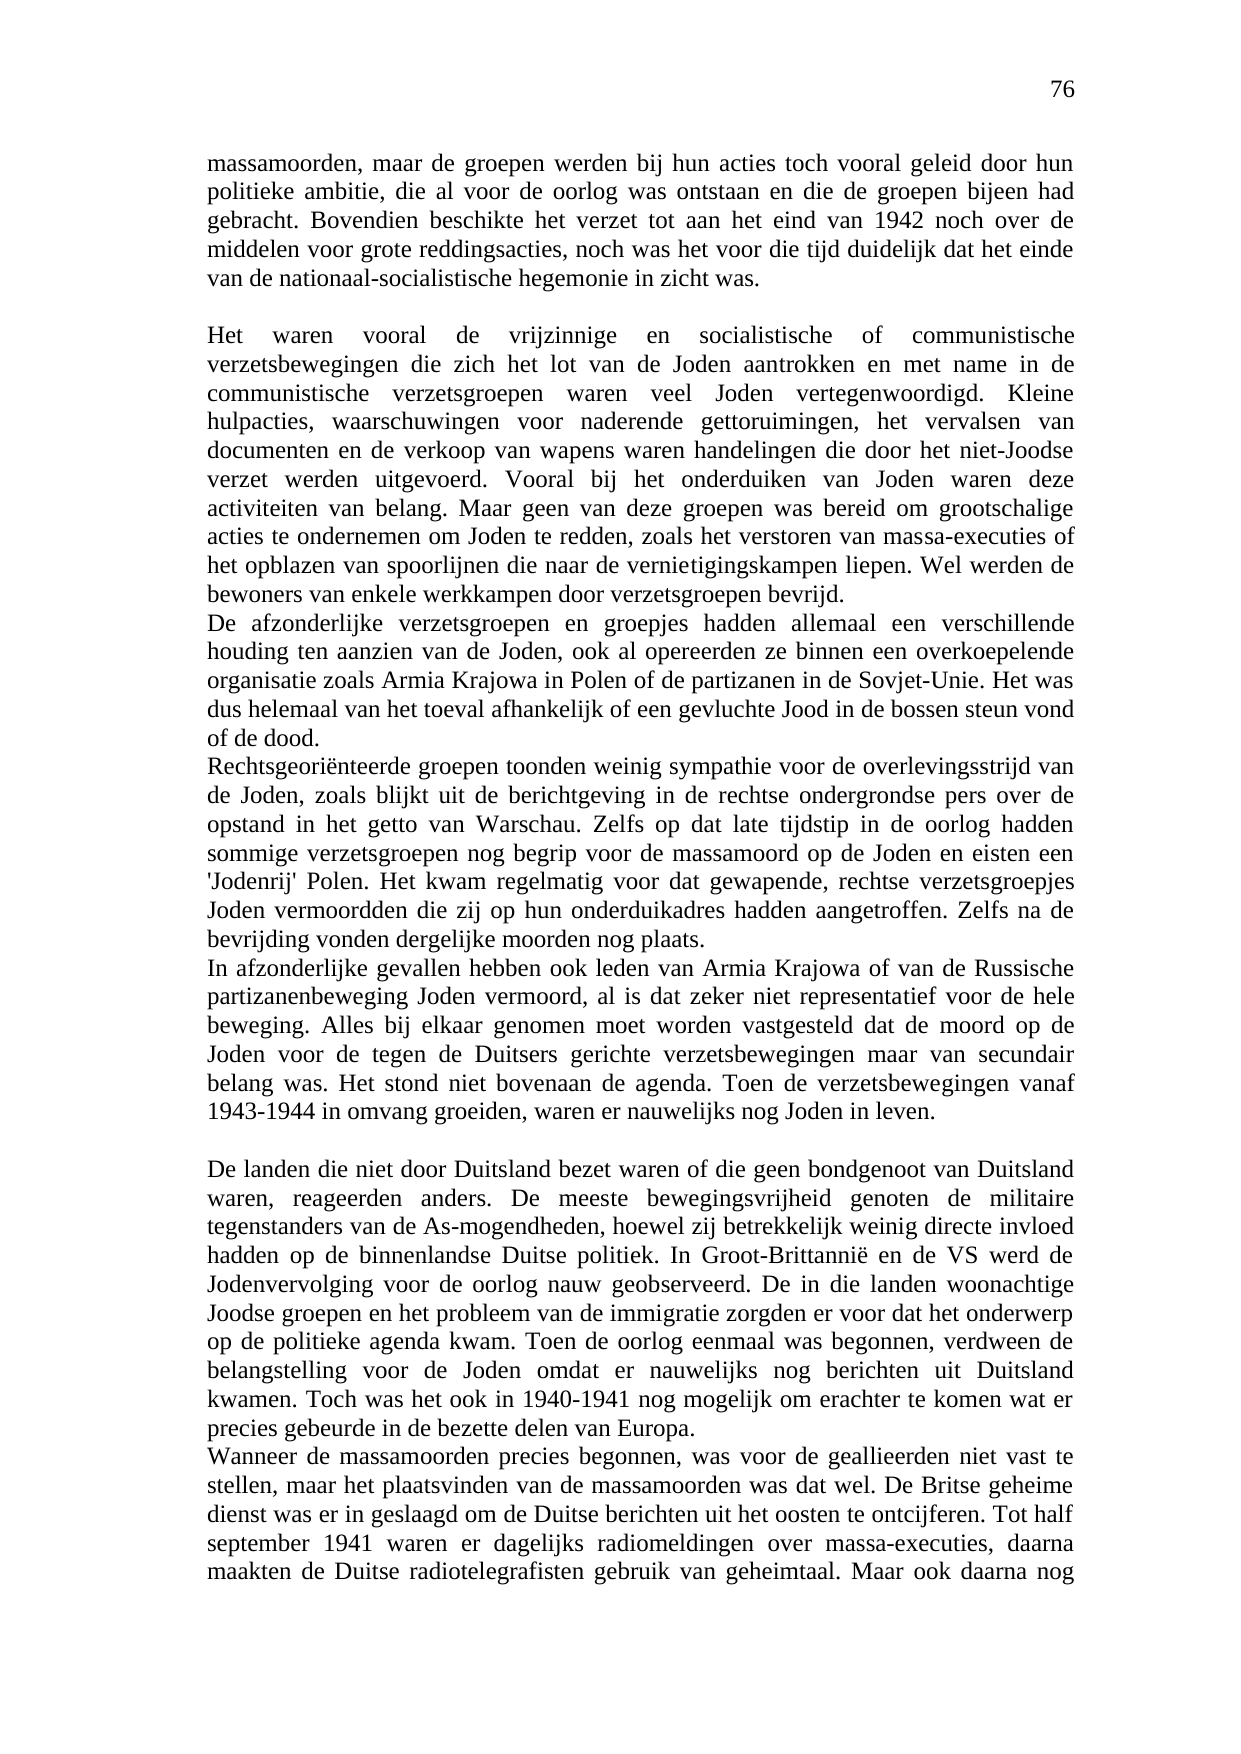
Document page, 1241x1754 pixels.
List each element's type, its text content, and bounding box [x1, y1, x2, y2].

text Het waren vooral de vrijzinnige en socialistische of communistische verzetsbewegingen die zich het lot van de Joden aantrokken en met name in de communistische verzetsgroepen waren veel Joden vertegenwoordigd. Kleine hulpacties, waarschuwingen voor naderende gettoruimingen, het vervalsen van documenten en de verkoop van wapens waren handelingen die door het niet-Joodse verzet werden uitgevoerd. Vooral bij het onderduiken van Joden waren deze activiteiten van belang. Maar geen van deze groepen was bereid om grootschalige acties te ondernemen om Joden te redden, zoals het verstoren van massa-executies of het opblazen van spoorlijnen die naar de vernietigingskampen liepen. Wel werden de bewoners van enkele werkkampen door verzetsgroepen bevrijd. [207, 320, 1075, 608]
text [207, 148, 1075, 291]
text Rechtsgeoriënteerde groepen toonden weinig sympathie voor de overlevingsstrijd van de Joden, zoals blijkt uit de berichtgeving in de rechtse ondergrondse pers over de opstand in het getto van Warschau. Zelfs op dat late tijdstip in de oorlog hadden sommige verzetsgroepen nog begrip voor de massamoord op de Joden en eisten een 'Jodenrij' Polen. Het kwam regelmatig voor dat gewapende, rechtse verzetsgroepjes Joden vermoordden die zij op hun onderduikadres hadden aangetroffen. Zelfs na de bevrijding vonden dergelijke moorden nog plaats. [207, 751, 1075, 953]
text De landen die niet door Duitsland bezet waren of die geen bondgenoot van Duitsland waren, reageerden anders. De meeste bewegingsvrijheid genoten de militaire tegenstanders van de As-mogendheden, hoewel zij betrekkelijk weinig directe invloed hadden op de binnenlandse Duitse politiek. In Groot-Brittannië en de VS werd de Jodenvervolging voor de oorlog nauw geobserveerd. De in die landen woonachtige Joodse groepen en het probleem van de immigratie zorgden er voor dat het onderwerp op de politieke agenda kwam. Toen de oorlog eenmaal was begonnen, verdween de belangstelling voor de Joden omdat er nauwelijks nog berichten uit Duitsland kwamen. Toch was het ook in 1940-1941 nog mogelijk om erachter te komen wat er precies gebeurde in de bezette delen van Europa. [207, 1154, 1075, 1441]
text De afzonderlijke verzetsgroepen en groepjes hadden allemaal een verschillende houding ten aanzien van de Joden, ook al opereerden ze binnen een overkoepelende organisatie zoals Armia Krajowa in Polen of de partizanen in de Sovjet-Unie. Het was dus helemaal van het toeval afhankelijk of een gevluchte Jood in de bossen steun vond of de dood. [207, 608, 1075, 751]
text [207, 1441, 1075, 1585]
text In afzonderlijke gevallen hebben ook leden van Armia Krajowa of van de Russische partizanenbeweging Joden vermoord, al is dat zeker niet representatief voor de hele beweging. Alles bij elkaar genomen moet worden vastgesteld dat de moord op de Joden voor de tegen de Duitsers gerichte verzetsbewegingen maar van secundair belang was. Het stond niet bovenaan de agenda. Toen de verzetsbewegingen vanaf 1943- omvang groeiden, waren er nauwelijks nog Joden in leven. [207, 953, 1075, 1125]
